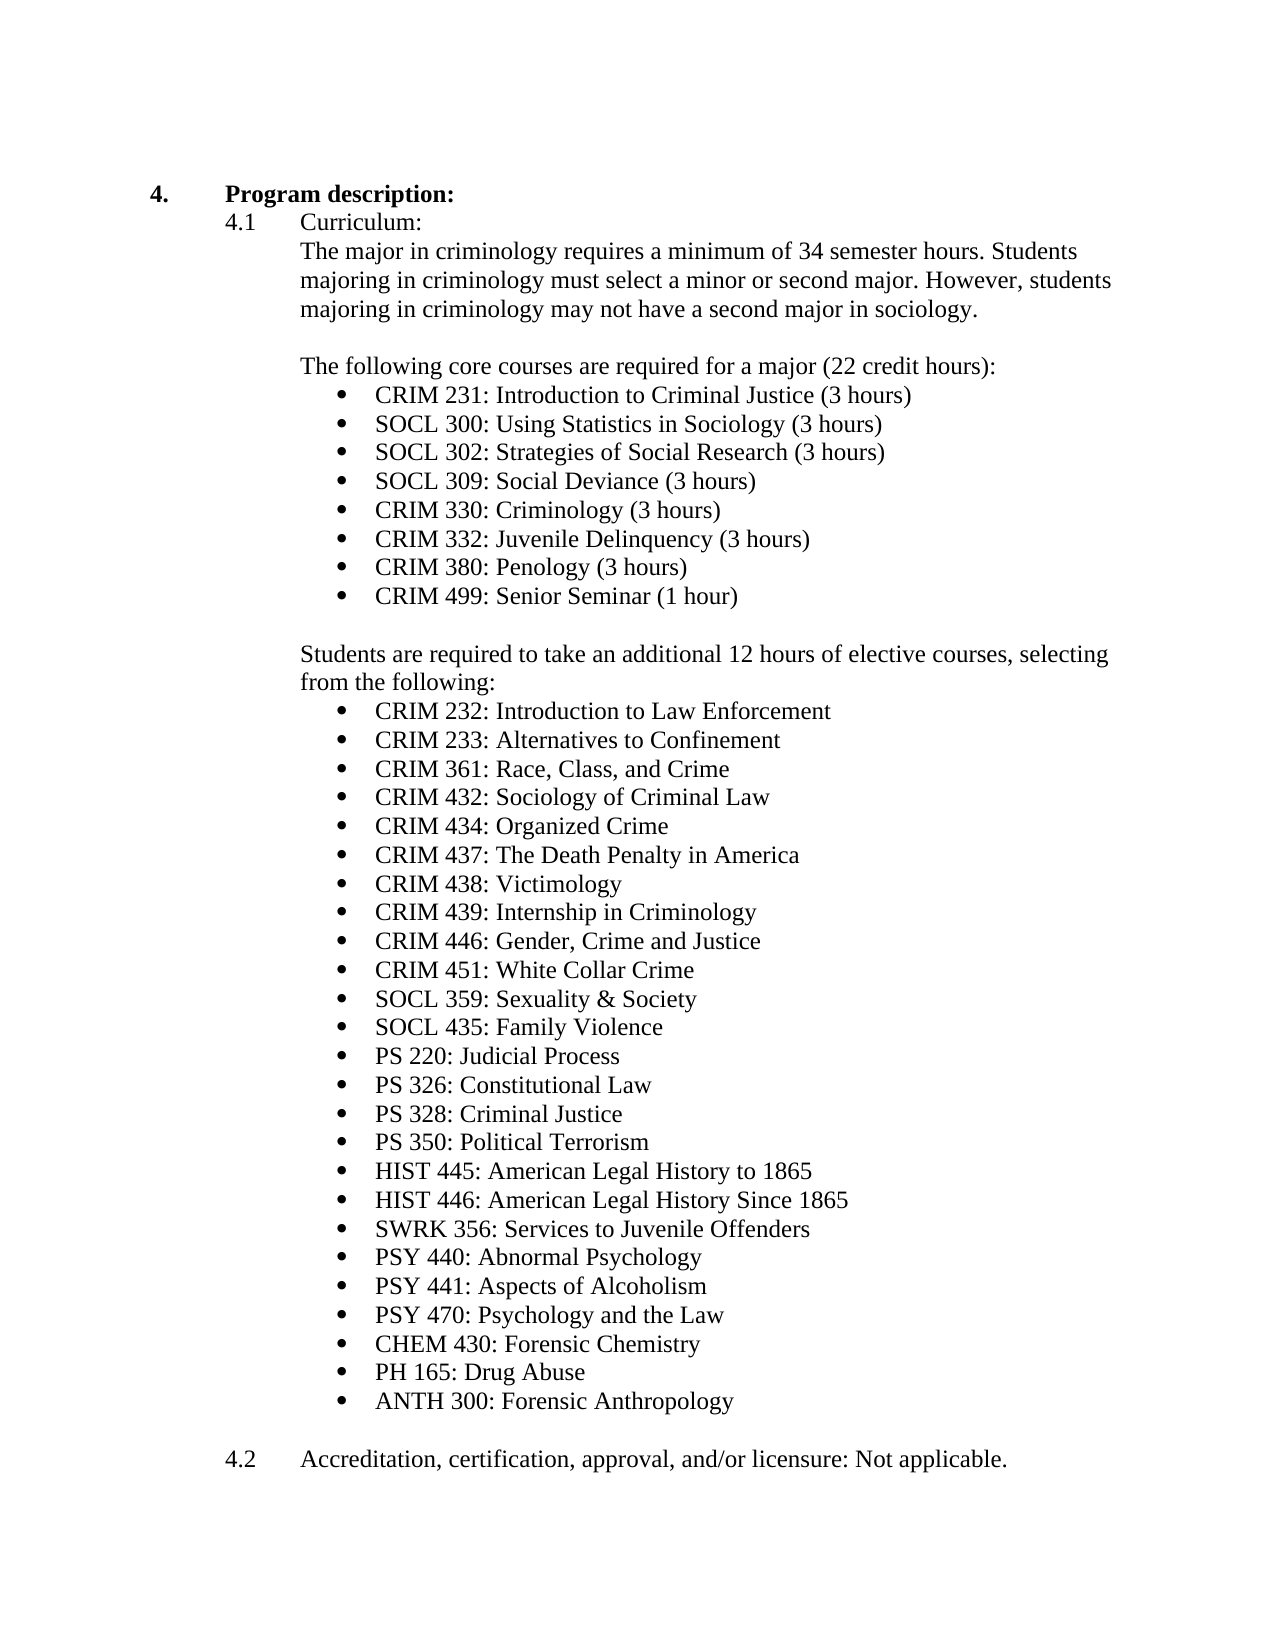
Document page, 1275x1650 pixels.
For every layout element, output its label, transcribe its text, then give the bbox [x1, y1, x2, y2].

list SOCL 435: Family Violence [337, 1012, 1125, 1041]
list CRIM 380: Penology (3 hours) [337, 552, 1125, 581]
list CRIM 451: White Collar Crime [337, 955, 1125, 984]
list HIST 445: American Legal History to 1865 [337, 1156, 1125, 1185]
list CRIM 446: Gender, Crime and Justice [337, 926, 1125, 955]
list PS 350: Political Terrorism [337, 1127, 1125, 1156]
list CRIM 231: Introduction to Criminal Justice (3 hours) [337, 380, 1125, 409]
text The major in criminology requires a minimum of 34 semester hours. Students majoring in criminology must select a minor or second major. However, students majoring in criminology may not have a second major in sociology. [300, 236, 1125, 322]
list CRIM 332: Juvenile Delinquency (3 hours) [337, 524, 1125, 552]
list CRIM 438: Victimology [337, 869, 1125, 897]
text 4. Program description: [150, 179, 1125, 207]
list CRIM 439: Internship in Criminology [337, 897, 1125, 926]
text 4.2 Accreditation, certification, approval, and/or licensure: Not applicable. [225, 1444, 1125, 1472]
list CRIM 432: Sociology of Criminal Law [337, 782, 1125, 811]
list CRIM 233: Alternatives to Confinement [337, 725, 1125, 754]
list CRIM 434: Organized Crime [337, 811, 1125, 840]
list CHEM 430: Forensic Chemistry [337, 1329, 1125, 1357]
list CRIM 499: Senior Seminar (1 hour) [337, 581, 1125, 610]
list PS 326: Constitutional Law [337, 1070, 1125, 1099]
list PS 328: Criminal Justice [337, 1099, 1125, 1127]
list PSY 440: Abnormal Psychology [337, 1242, 1125, 1271]
list CRIM 232: Introduction to Law Enforcement [337, 696, 1125, 725]
list CRIM 437: The Death Penalty in [337, 840, 1125, 869]
list PH 165: Drug Abuse [337, 1357, 1125, 1386]
list SOCL 309: Social Deviance (3 hours) [337, 466, 1125, 495]
list CRIM 330: Criminology (3 hours) [337, 495, 1125, 524]
list PSY 470: Psychology and the Law [337, 1300, 1125, 1329]
list CRIM 361: Race, Class, and Crime [337, 754, 1125, 782]
list ANTH 300: Forensic Anthropology [337, 1386, 1125, 1415]
list SOCL 359: Sexuality & Society [337, 984, 1125, 1012]
list PSY 441: Aspects of Alcoholism [337, 1271, 1125, 1300]
list HIST 446: American Legal History Since 1865 [337, 1185, 1125, 1214]
list SOCL 300: Using Statistics in Sociology (3 hours) [337, 409, 1125, 437]
text Students are required to take an additional 12 hours of elective courses, selecting from the following: [300, 639, 1125, 696]
text 4.1 Curriculum: [225, 207, 1125, 236]
list SOCL 302: Strategies of Social Research (3 hours) [337, 437, 1125, 466]
text The following core courses are required for a major (22 credit hours): [300, 351, 1125, 380]
list SWRK 356: Services to Juvenile Offenders [337, 1214, 1125, 1242]
list PS 220: Judicial Process [337, 1041, 1125, 1070]
